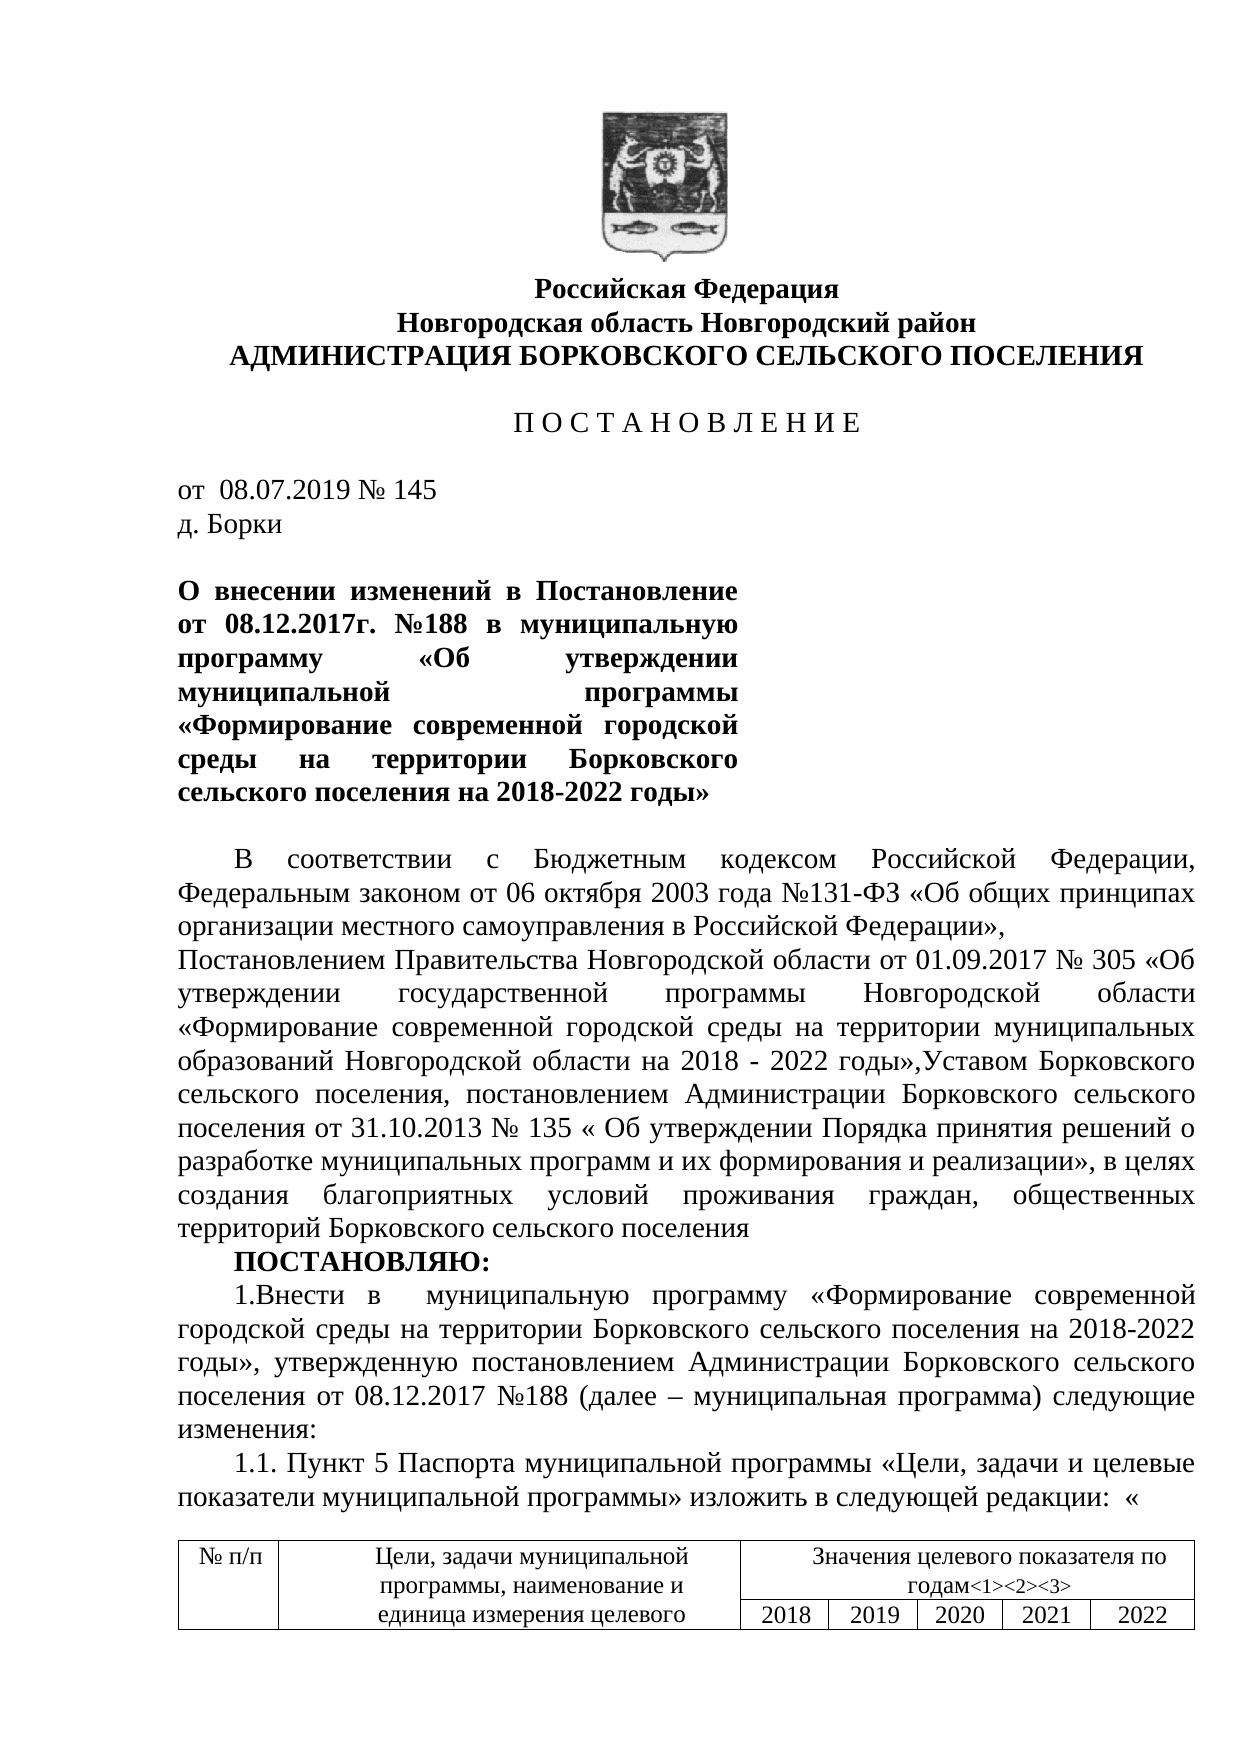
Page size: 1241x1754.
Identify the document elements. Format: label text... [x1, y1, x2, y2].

text д. Борки [177, 506, 1196, 539]
table_cell 2018 [741, 1600, 828, 1628]
table_header № п/п [179, 1541, 278, 1628]
text 1.Внести в муниципальную программу «Формирование современной городской среды на территории Борковского сельского поселения на 2018-2022 годы», утвержденную постановлением Администрации Борковского сельского поселения от 08.12.2017 №188 (далее – муниципальная программа) следующие изменения: [177, 1277, 1196, 1445]
text 1.1. Пункт 5 Паспорта муниципальной программы «Цели, задачи и целевые показатели муниципальной программы» изложить в следующей редакции: « [177, 1445, 1196, 1512]
picture [601, 111, 728, 262]
text Постановлением Правительства Новгородской области от 01.09.2017 № 305 «Об утверждении государственной программы Новгородской области «Формирование современной городской среды на территории муниципальных образований Новгородской области на 2018 - 2022 годы»,Уставом Борковского сельского поселения, постановлением Администрации Борковского сельского поселения от 31.10.2013 № 135 « Об утверждении Порядка принятия решений о разработке муниципальных программ и их формирования и реализации», в целях создания благоприятных условий проживания граждан, общественных территорий Борковского сельского поселения [177, 942, 1196, 1244]
table_cell 2022 [1091, 1600, 1194, 1628]
text Новгородская область Новгородский район [177, 305, 1196, 338]
table_cell 2020 [918, 1600, 1002, 1628]
text О внесении изменений в Постановление от 08.12.2017г. №188 в муниципальную программу «Об утверждении муниципальной программы «Формирование современной городской среды на территории Борковского сельского поселения на 2018-2022 годы» [177, 573, 738, 808]
text от 08.07.2019 № 145 [177, 472, 1196, 506]
table_header Цели, задачи муниципальной программы, наименование и единица измерения целевого показателя [279, 1541, 740, 1628]
text АДМИНИСТРАЦИЯ БОРКОВСКОГО СЕЛЬСКОГО ПОСЕЛЕНИЯ [177, 338, 1196, 372]
text П О С Т А Н О В Л Е Н И Е [177, 405, 1196, 439]
table_cell 2019 [829, 1600, 917, 1628]
text В соответствии с Бюджетным кодексом Российской Федерации, Федеральным законом от 06 октября 2003 года №131-ФЗ «Об общих принципах организации местного самоуправления в Российской Федерации», [177, 841, 1196, 942]
text ПОСТАНОВЛЯЮ: [177, 1244, 1196, 1277]
table_header Значения целевого показателя по годам<1><2><3> [741, 1541, 1194, 1599]
table_cell 2021 [1003, 1600, 1090, 1628]
text Российская Федерация [177, 271, 1196, 305]
